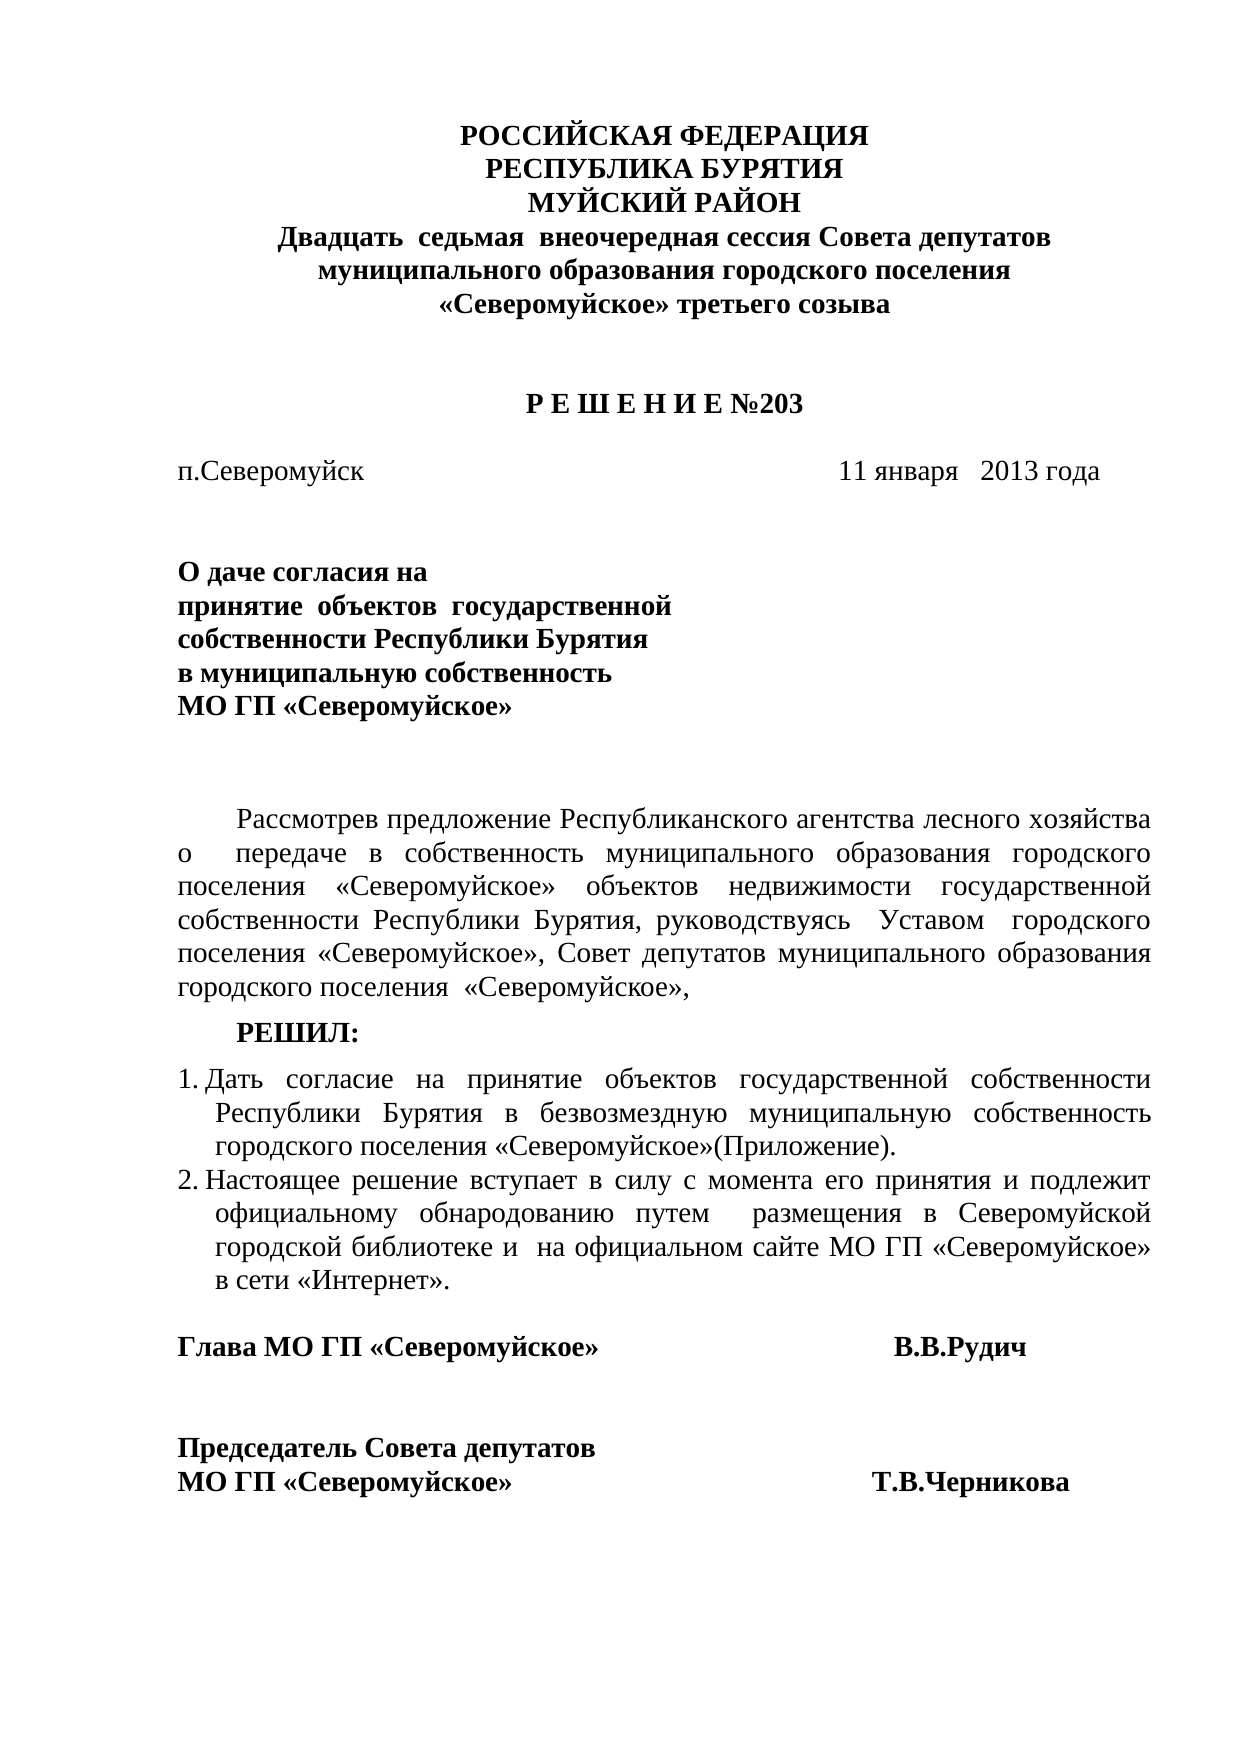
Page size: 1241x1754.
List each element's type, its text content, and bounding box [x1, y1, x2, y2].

text Р Е Ш Е Н И Е №203 [177, 386, 1152, 420]
text Председатель Совета депутатов [177, 1430, 1152, 1464]
text РЕШИЛ: [177, 1015, 1152, 1049]
text МО ГП «Северомуйское» Т.В.Черникова [177, 1464, 1152, 1497]
text Рассмотрев предложение Республиканского агентства лесного хозяйства о передаче в собственность муниципального образования городского поселения «Северомуйское» объектов недвижимости государственной собственности Республики Бурятия, руководствуясь Уставом городского поселения «Северомуйское», Совет депутатов муниципального образования городского поселения «Северомуйское», [177, 801, 1152, 1003]
text в муниципальную собственность [177, 655, 1141, 688]
text МО ГП «Северомуйское» [177, 688, 1141, 722]
text Глава МО ГП «Северомуйское» В.В.Рудич [177, 1329, 1152, 1363]
text «Северомуйское» третьего созыва [177, 286, 1152, 319]
text п.Северомуйск 11 января 2013 года [177, 453, 1152, 487]
text собственности Республики Бурятия [177, 621, 1141, 655]
text Двадцать седьмая внеочередная сессия Совета депутатов муниципального образования городского поселения [177, 219, 1152, 286]
text принятие объектов государственной [177, 588, 1141, 621]
text РОССИЙСКАЯ ФЕДЕРАЦИЯ РЕСПУБЛИКА БУРЯТИЯ [177, 118, 1152, 185]
list Настоящее решение вступает в силу с момента его принятия и подлежит официальному обнародованию путем размещения в Северомуйской городской библиотеке и на официальном сайте МО ГП «Северомуйское» в сети «Интернет». [177, 1162, 1152, 1296]
list Дать согласие на принятие объектов государственной собственности Республики Бурятия в безвозмездную муниципальную собственность городского поселения «Северомуйское»(Приложение). [177, 1061, 1152, 1162]
text МУЙСКИЙ РАЙОН [177, 185, 1152, 219]
text О даче согласия на [177, 554, 1141, 588]
